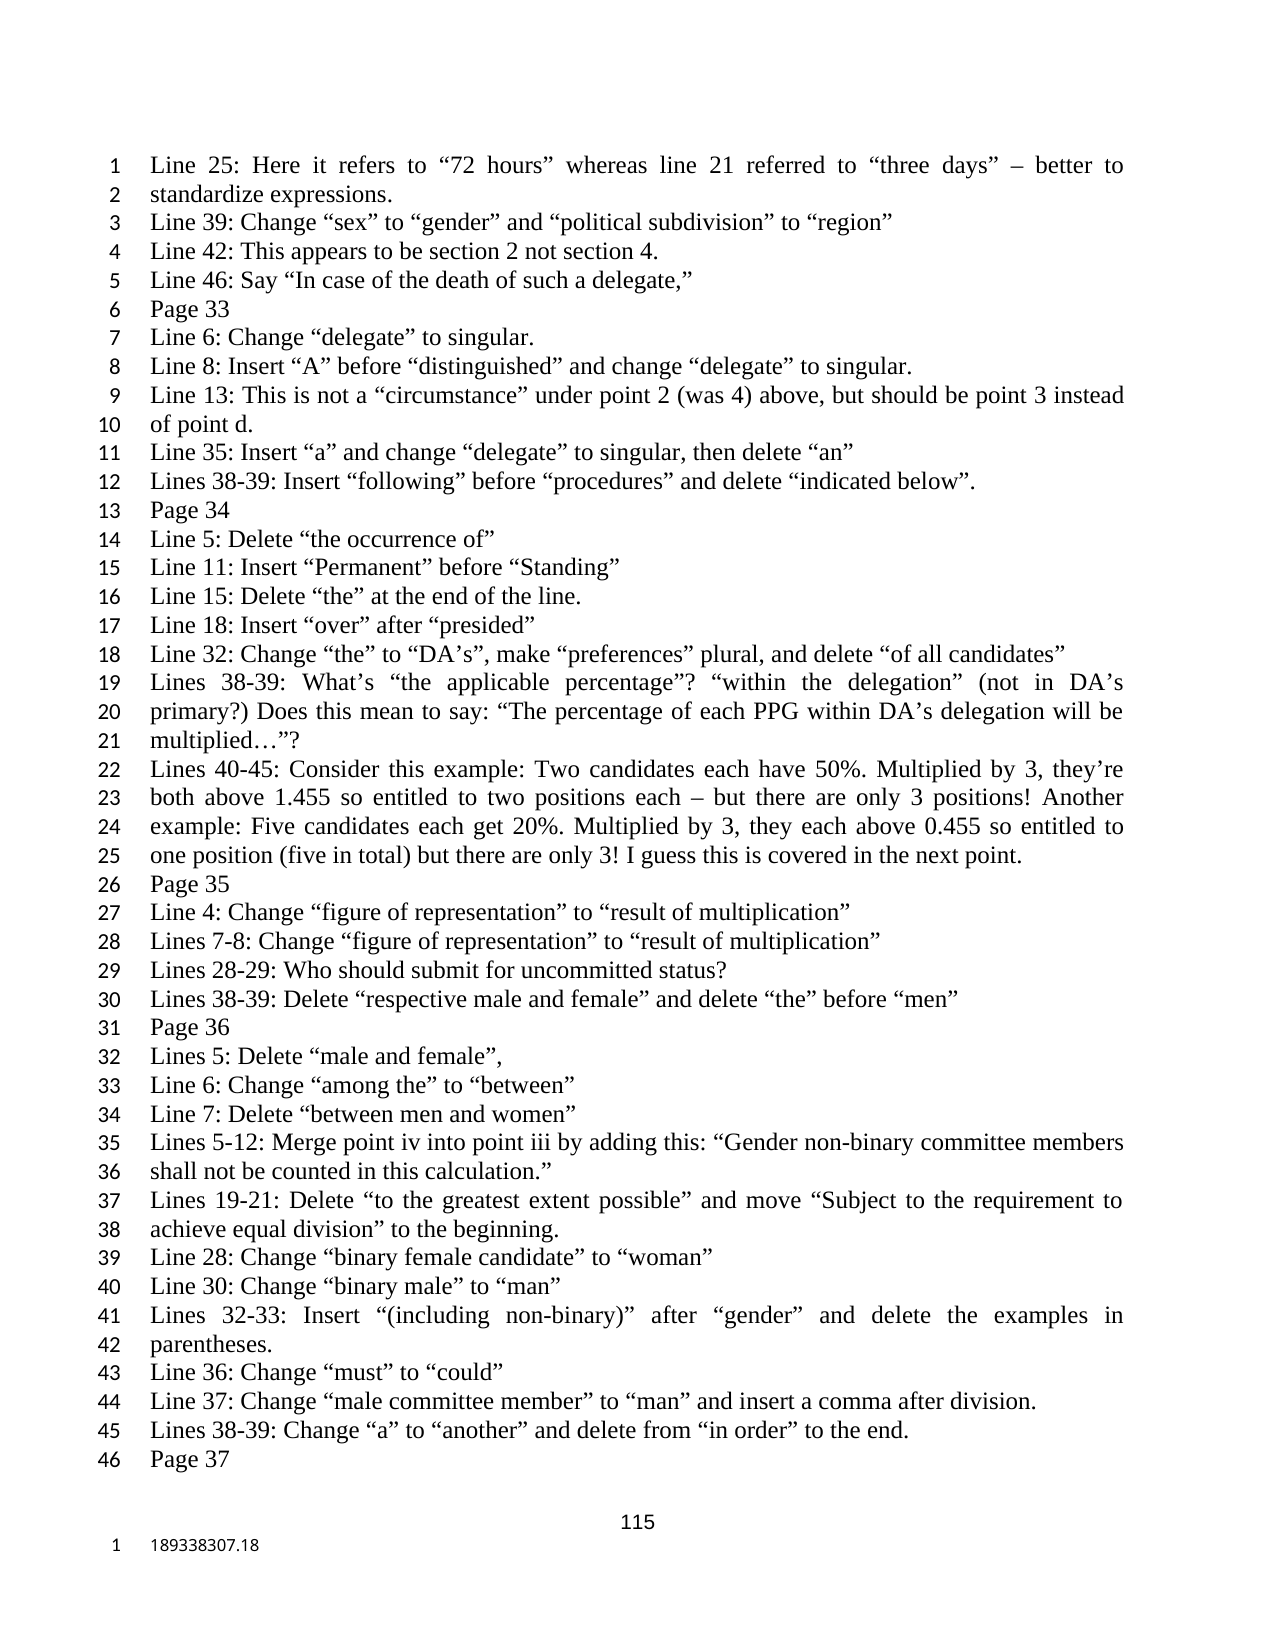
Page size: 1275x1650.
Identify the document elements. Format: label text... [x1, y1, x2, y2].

text Line 5: Delete “the occurrence of” [150, 524, 1125, 552]
text Line 37: Change “male committee member” to “man” and insert a comma after division. [150, 1386, 1125, 1415]
text Lines 40-45: Consider this example: Two candidates each have 50%. Multiplied by 3, they’re both above 1.455 so entitled to two positions each – but there are only 3 positions! Another example: Five candidates each get 20%. Multiplied by 3, they each above 0.455 so entitled to one position (five in total) but there are only 3! I guess this is covered in the next point. [150, 754, 1125, 869]
text Line 46: Say “In case of the death of such a delegate,” [150, 265, 1125, 294]
text Lines 7-8: Change “figure of representation” to “result of multiplication” [150, 926, 1125, 955]
text Lines 32-33: Insert “(including non-binary)” after “gender” and delete the examples in parentheses. [150, 1300, 1125, 1357]
text Page 37 [150, 1444, 1125, 1472]
text Lines 38-39: Change “a” to “another” and delete from “in order” to the end. [150, 1415, 1125, 1444]
text Lines 5: Delete “male and female”, [150, 1041, 1125, 1070]
text Line 32: Change “the” to “DA’s”, make “preferences” plural, and delete “of all candidates” [150, 639, 1125, 667]
text Lines 38-39: Insert “following” before “procedures” and delete “indicated below”. [150, 466, 1125, 495]
text Line 7: Delete “between men and women” [150, 1099, 1125, 1127]
text Line 28: Change “binary female candidate” to “woman” [150, 1242, 1125, 1271]
text Line 15: Delete “the” at the end of the line. [150, 581, 1125, 610]
text Line 4: Change “figure of representation” to “result of multiplication” [150, 897, 1125, 926]
text Line 11: Insert “Permanent” before “Standing” [150, 552, 1125, 581]
text Line 42: This appears to be section 2 not section 4. [150, 236, 1125, 265]
text Page 33 [150, 294, 1125, 322]
text Line 39: Change “sex” to “gender” and “political subdivision” to “region” [150, 207, 1125, 236]
text Line 6: Change “among the” to “between” [150, 1070, 1125, 1099]
text Lines 38-39: What’s “the applicable percentage”? “within the delegation” (not in DA’s primary?) Does this mean to say: “The percentage of each PPG within DA’s delegation will be multiplied…”? [150, 667, 1125, 754]
text Lines 5-12: Merge point iv into point iii by adding this: “Gender non-binary committee members shall not be counted in this calculation.” [150, 1127, 1125, 1185]
text Line 35: Insert “a” and change “delegate” to singular, then delete “an” [150, 437, 1125, 466]
text Lines 19-21: Delete “to the greatest extent possible” and move “Subject to the requirement to achieve equal division” to the beginning. [150, 1185, 1125, 1242]
text Lines 28-29: Who should submit for uncommitted status? [150, 955, 1125, 984]
text Line 18: Insert “over” after “presided” [150, 610, 1125, 639]
text Line 30: Change “binary male” to “man” [150, 1271, 1125, 1300]
text Line 8: Insert “A” before “distinguished” and change “delegate” to singular. [150, 351, 1125, 380]
text Line 25: Here it refers to “72 hours” whereas line 21 referred to “three days” – better to standardize expressions. [150, 150, 1125, 207]
text Page 36 [150, 1012, 1125, 1041]
text Line 36: Change “must” to “could” [150, 1357, 1125, 1386]
text Line 6: Change “delegate” to singular. [150, 322, 1125, 351]
text Line 13: This is not a “circumstance” under point 2 (was 4) above, but should be point 3 instead of point d. [150, 380, 1125, 437]
text Lines 38-39: Delete “respective male and female” and delete “the” before “men” [150, 984, 1125, 1012]
text Page 34 [150, 495, 1125, 524]
text Page 35 [150, 869, 1125, 897]
